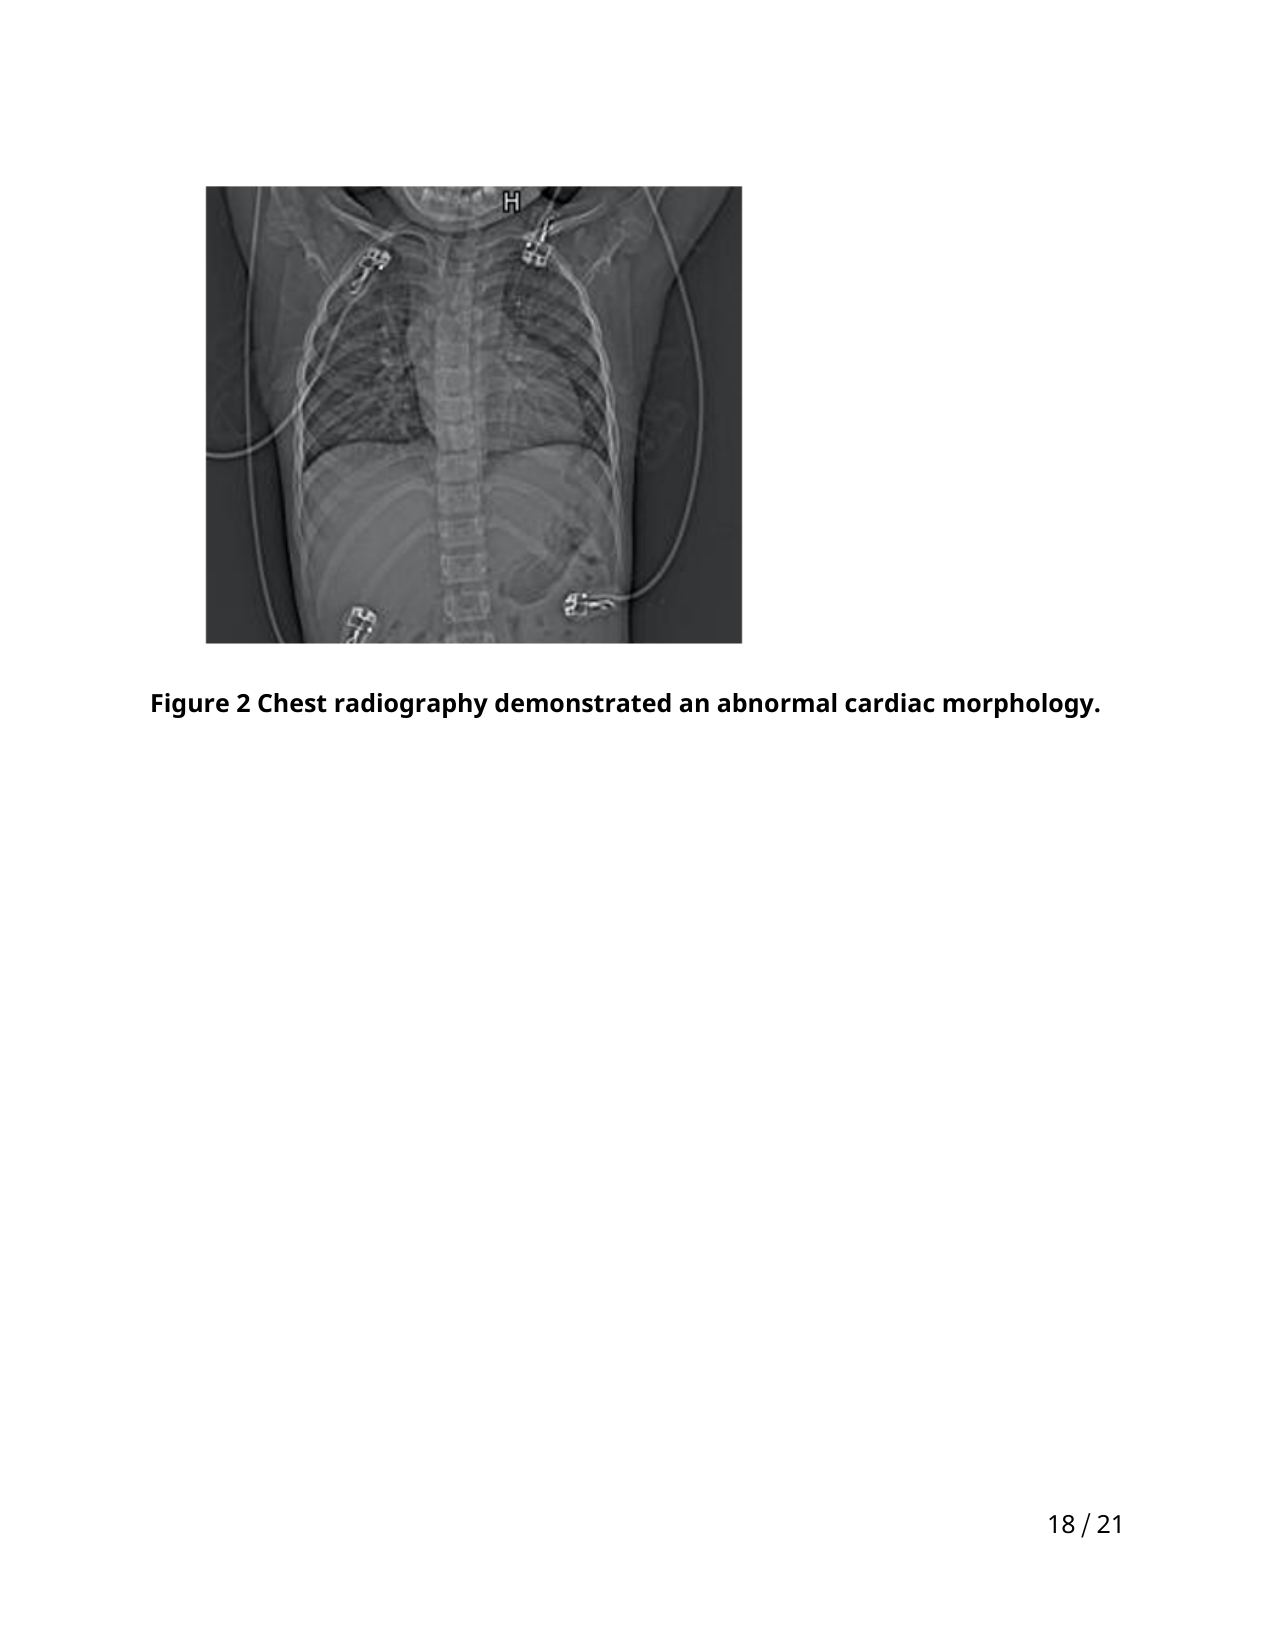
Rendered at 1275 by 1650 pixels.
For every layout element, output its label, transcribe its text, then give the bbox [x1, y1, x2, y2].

text Figure 2 Chest radiography demonstrated an abnormal cardiac morphology. [150, 686, 1125, 720]
picture [150, 150, 772, 672]
